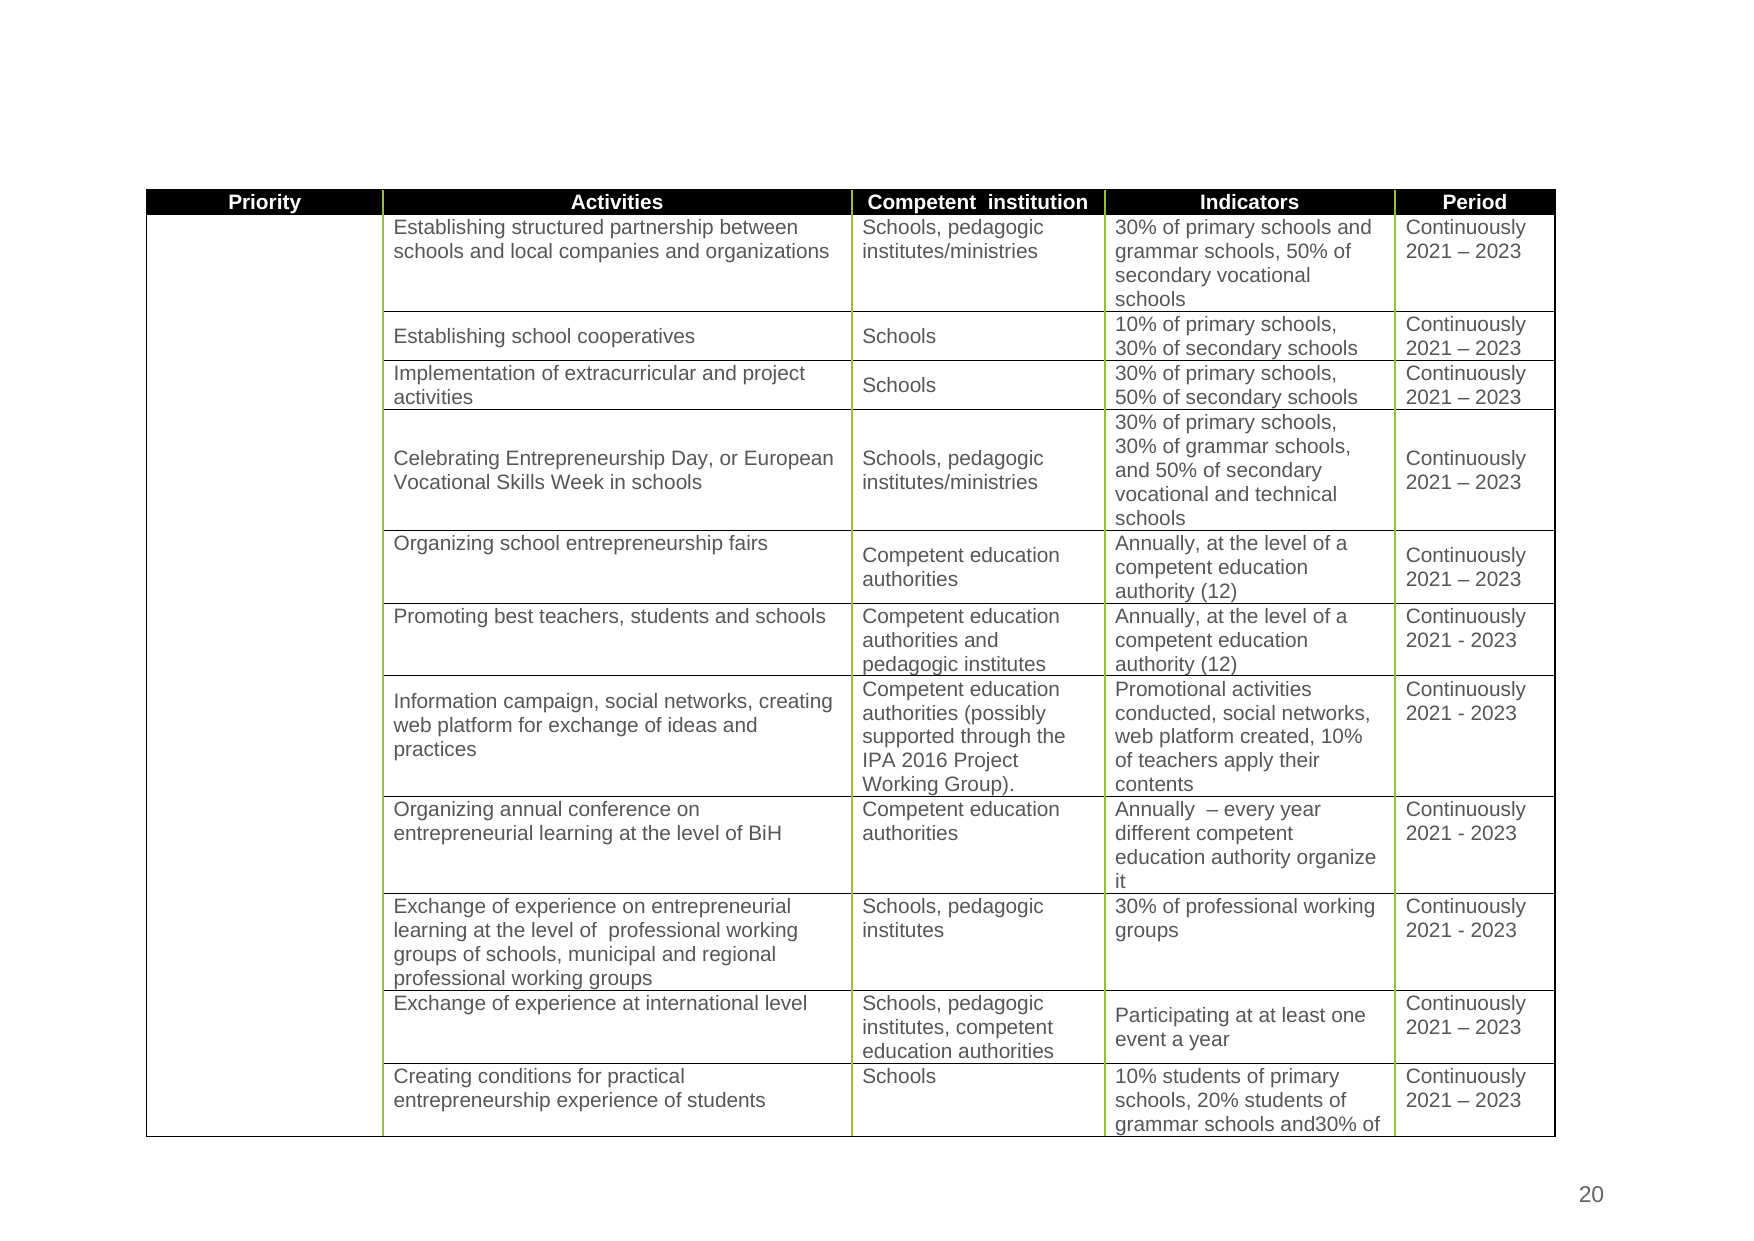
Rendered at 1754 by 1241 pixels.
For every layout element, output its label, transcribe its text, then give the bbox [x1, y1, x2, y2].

table_header Indicators [1106, 190, 1394, 214]
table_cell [384, 1064, 851, 1136]
table_cell Participating at at least one event a year [1106, 991, 1394, 1063]
table_cell 10% of primary schools, 30% of secondary schools [1106, 312, 1394, 360]
table_cell Schools, pedagogic institutes/ministries [853, 410, 1104, 529]
table_cell Exchange of experience at international level [384, 991, 851, 1063]
table_cell Continuously 2021 – 2023 [1396, 215, 1554, 311]
table_cell Information campaign, social networks, creating web platform for exchange of ideas and practices [384, 676, 851, 796]
table_cell Schools [853, 361, 1104, 409]
table_cell Continuously 2021 – 2023 [1396, 991, 1554, 1063]
table_cell Annually, at the level of a competent education authority (12) [1106, 604, 1394, 675]
table_cell Competent education authorities [853, 531, 1104, 602]
table_cell Annually, at the level of a competent education authority (12) [1106, 531, 1394, 602]
table_cell Competent education authorities and pedagogic institutes [853, 604, 1104, 675]
table_cell Establishing school cooperatives [384, 312, 851, 360]
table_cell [853, 215, 1104, 311]
table_cell 30% of primary schools, 50% of secondary schools [1106, 361, 1394, 409]
table_header Competent institution [853, 190, 1104, 214]
table_cell 30% of primary schools and grammar schools, 50% of secondary vocational schools [1106, 215, 1394, 311]
table_cell Organizing school entrepreneurship fairs [384, 531, 851, 602]
table_cell Establishing structured partnership between schools and local companies and organizations [384, 215, 851, 311]
table_cell Continuously 2021 - 2023 [1396, 676, 1554, 796]
table_header Priority [147, 190, 382, 214]
table_cell Schools [853, 312, 1104, 360]
table_cell Promotional activities conducted, social networks, web platform created, 10% of teachers apply their contents [1106, 676, 1394, 796]
table_cell Celebrating Entrepreneurship Day, or European Vocational Skills Week in schools [384, 410, 851, 529]
table_cell Continuously 2021 – 2023 [1396, 531, 1554, 602]
table_header Activities [384, 190, 851, 214]
table_cell Continuously 2021 – 2023 [1396, 361, 1554, 409]
table_cell Continuously 2021 – 2023 [1396, 312, 1554, 360]
table_cell Continuously 2021 – 2023 [1396, 410, 1554, 529]
table_header Period [1396, 190, 1554, 214]
table_cell Implementation of extracurricular and project activities [384, 361, 851, 409]
table_cell Schools, pedagogic institutes, competent education authorities [853, 991, 1104, 1063]
table_cell Continuously 2021 - 2023 [1396, 894, 1554, 990]
table_cell Schools, pedagogic institutes [853, 894, 1104, 990]
table_cell Competent education authorities [853, 797, 1104, 893]
table_cell Competent education authorities (possibly supported through the IPA 2016 Project Working Group). [853, 676, 1104, 796]
table_cell Continuously 2021 - 2023 [1396, 797, 1554, 893]
table_cell Exchange of experience on entrepreneurial learning at the level of professional working groups of schools, municipal and regional professional working groups [384, 894, 851, 990]
table_cell Continuously 2021 – 2023 [1396, 1064, 1554, 1136]
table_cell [1106, 1064, 1394, 1136]
table_cell 30% of primary schools, 30% of grammar schools, and 50% of secondary vocational and technical schools [1106, 410, 1394, 529]
table_cell Schools [853, 1064, 1104, 1136]
table_cell Promoting best teachers, students and schools [384, 604, 851, 675]
table_cell 30% of professional working groups [1106, 894, 1394, 990]
table_cell Organizing annual conference on entrepreneurial learning at the level of BiH [384, 797, 851, 893]
table_cell Continuously 2021 - 2023 [1396, 604, 1554, 675]
table_cell Annually – every year different competent education authority organize it [1106, 797, 1394, 893]
